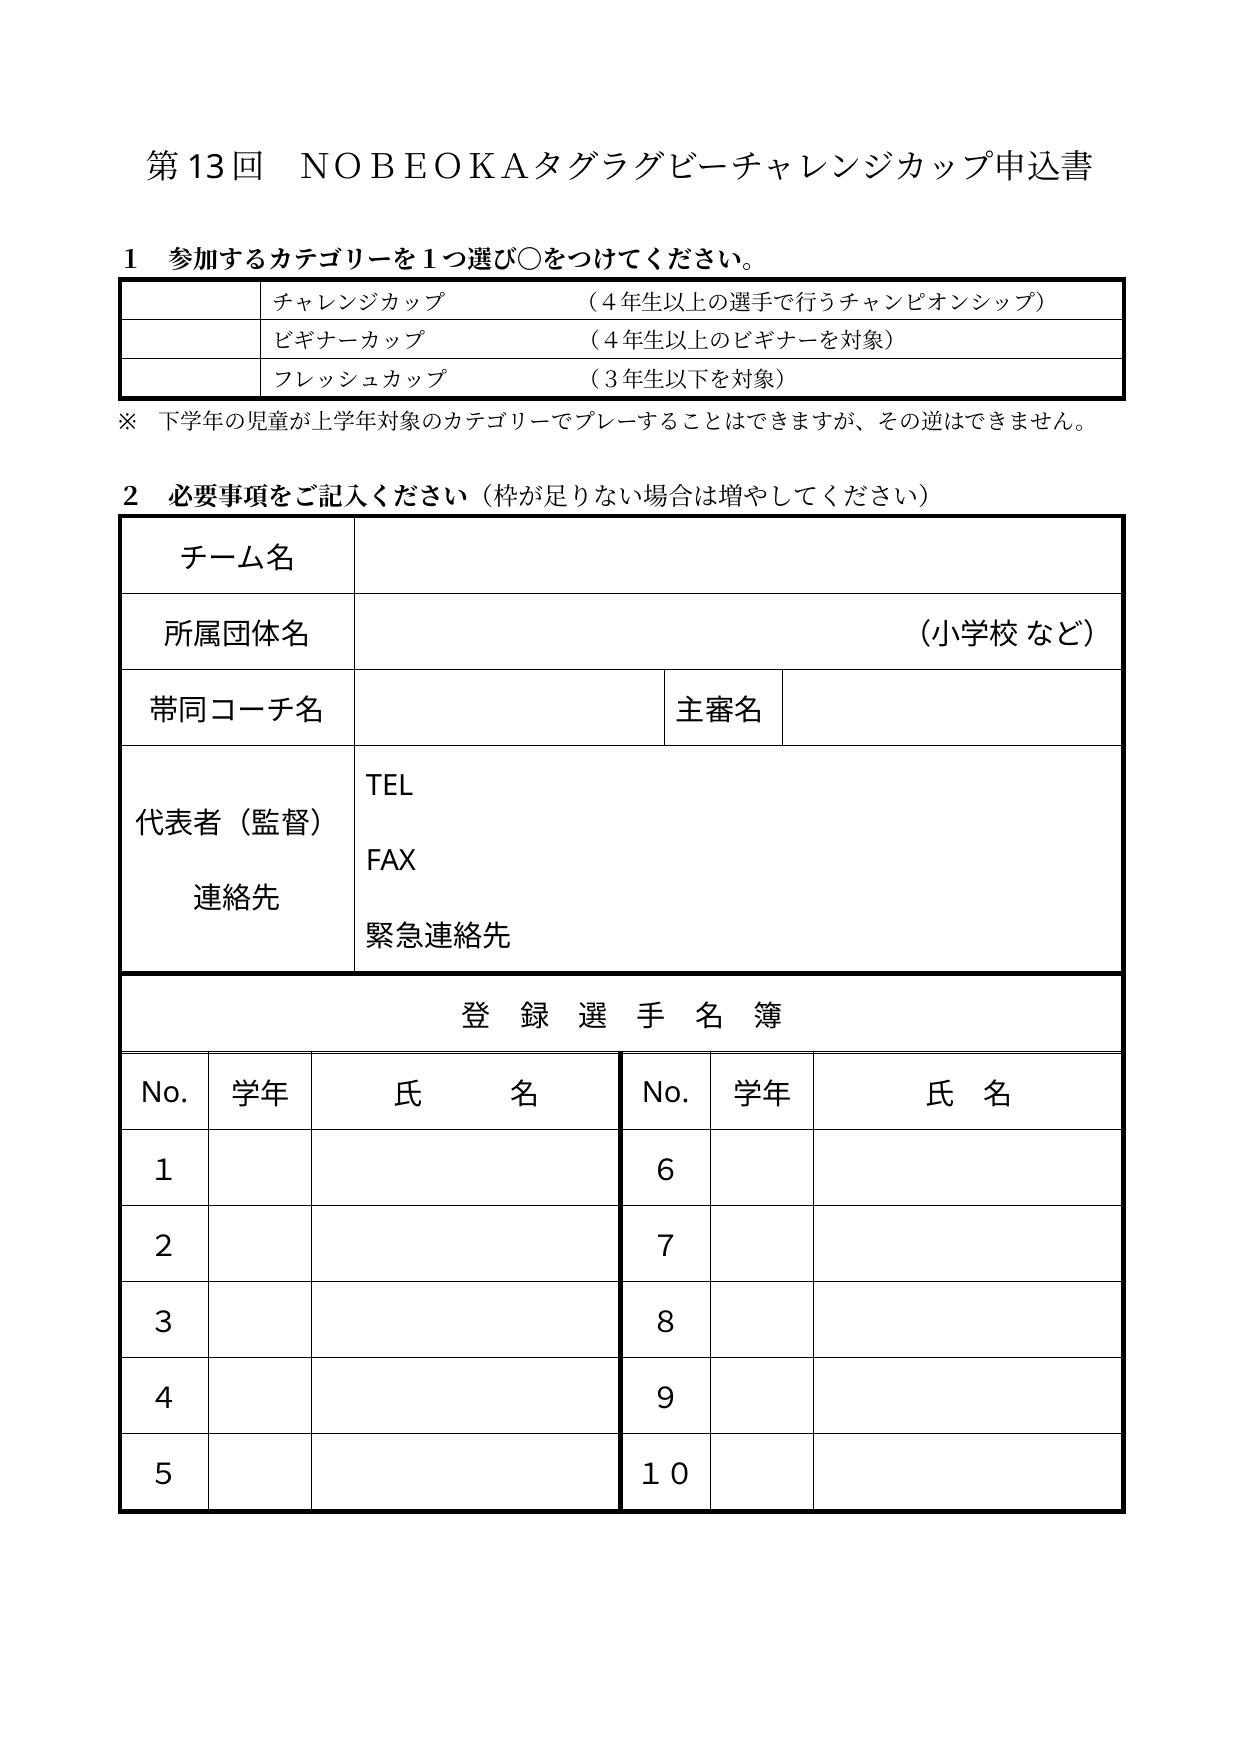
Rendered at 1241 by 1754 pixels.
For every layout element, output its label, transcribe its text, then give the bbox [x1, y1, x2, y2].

table_cell １ [122, 1130, 208, 1205]
text 第13回 ＮＯＢＥＯＫＡタグラグビーチャレンジカップ申込書 [118, 127, 1122, 202]
table_cell [209, 1358, 311, 1433]
text ※ 下学年の児童が上学年対象のカテゴリーでプレーすることはできますが、その逆はできません。 [118, 401, 1122, 438]
table_cell [209, 1206, 311, 1281]
table_header チーム名 [122, 518, 354, 593]
table_cell [312, 1130, 618, 1205]
table_cell ５ [122, 1434, 208, 1509]
table_cell ２ [122, 1206, 208, 1281]
table_cell [122, 320, 260, 358]
table_cell [312, 1434, 618, 1509]
table_header [122, 282, 260, 319]
table_cell [209, 1434, 311, 1509]
table_cell ７ [623, 1206, 710, 1281]
table_cell 代表者（監督）連絡先 [122, 746, 354, 971]
table_cell [814, 1358, 1121, 1433]
table_cell [814, 1130, 1121, 1205]
table_cell （小学校 など） [355, 594, 1121, 669]
table_cell No. [623, 1054, 710, 1129]
table_cell [122, 359, 260, 396]
table_cell ６ [623, 1130, 710, 1205]
table_cell [312, 1206, 618, 1281]
table_cell １０ [623, 1434, 710, 1509]
table_cell No. [122, 1054, 208, 1129]
text １ 参加するカテゴリーを１つ選び〇をつけてください。 [118, 239, 1122, 277]
table_cell 学年 [209, 1054, 311, 1129]
table_cell [209, 1130, 311, 1205]
table_cell 学年 [711, 1054, 813, 1129]
table_cell ３ [122, 1282, 208, 1357]
table_cell 氏 名 [312, 1054, 618, 1129]
table_cell フレッシュカップ （３年生以下を対象） [261, 359, 1122, 396]
table_cell 登 録 選 手 名 簿 [122, 976, 1121, 1051]
table_header チャレンジカップ （４年生以上の選手で行うチャンピオンシップ） [261, 282, 1122, 319]
table_cell [814, 1206, 1121, 1281]
text ２ 必要事項をご記入ください（枠が足りない場合は増やしてください） [118, 476, 1122, 513]
table_cell 主審名 [665, 670, 782, 745]
table_cell [711, 1434, 813, 1509]
table_cell [355, 670, 664, 745]
table_cell [711, 1358, 813, 1433]
table_cell [711, 1130, 813, 1205]
table_cell ９ [623, 1358, 710, 1433]
table_cell [783, 670, 1121, 745]
table_cell [312, 1358, 618, 1433]
table_header [355, 518, 1121, 593]
table_cell ４ [122, 1358, 208, 1433]
table_cell ビギナーカップ （４年生以上のビギナーを対象） [261, 320, 1122, 358]
table_cell [814, 1282, 1121, 1357]
table_cell 所属団体名 [122, 594, 354, 669]
table_cell [711, 1206, 813, 1281]
table_cell ８ [623, 1282, 710, 1357]
table_cell 帯同コーチ名 [122, 670, 354, 745]
table_cell [711, 1282, 813, 1357]
table_cell [814, 1434, 1121, 1509]
table_cell [312, 1282, 618, 1357]
table_cell [209, 1282, 311, 1357]
table_cell 氏 名 [814, 1054, 1121, 1129]
table_cell TEL FAX 緊急連絡先 [355, 746, 1121, 971]
